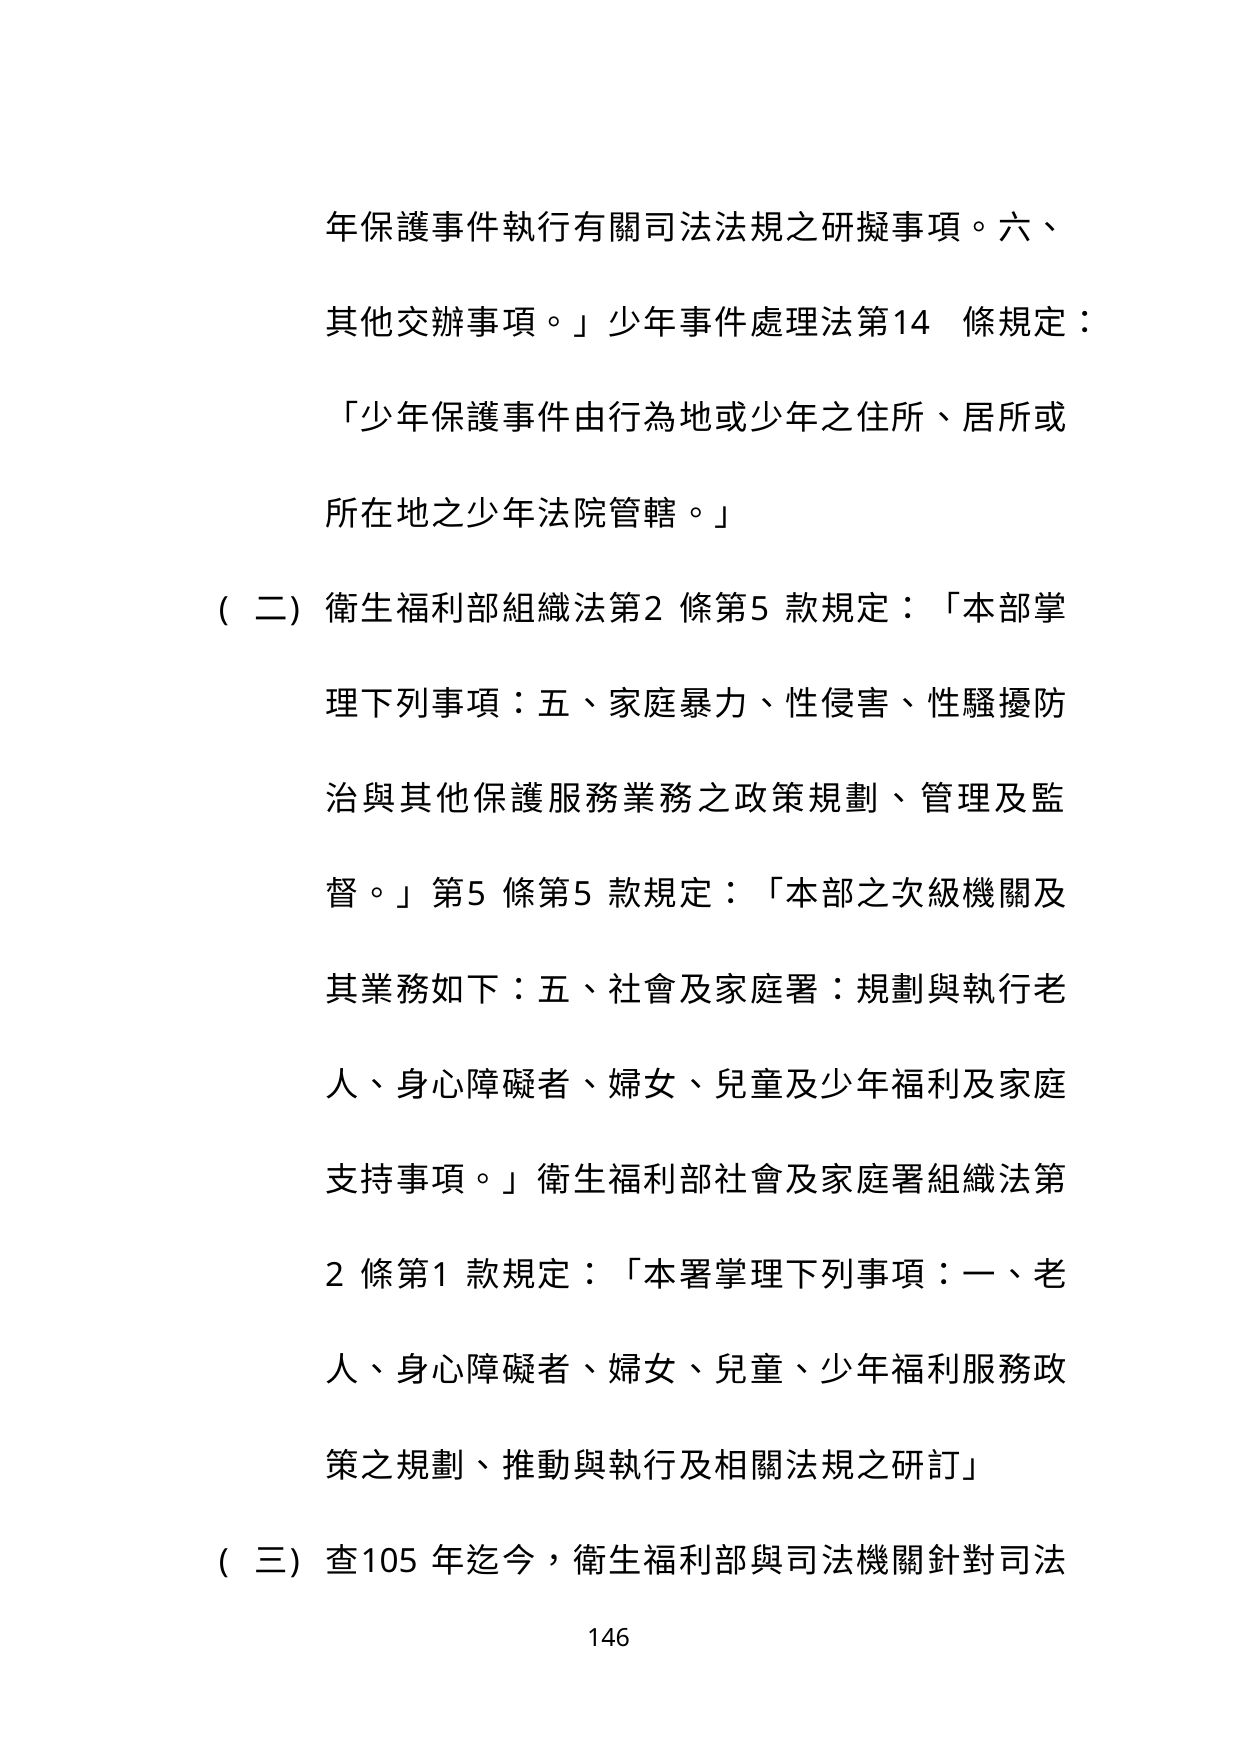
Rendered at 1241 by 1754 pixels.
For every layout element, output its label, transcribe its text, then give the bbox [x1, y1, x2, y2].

subtitle 衛生福利部組織法第2條第5款規定：「本部掌理下列事項：五、家庭暴力、性侵害、性騷擾防治與其他保護服務業務之政策規劃、管理及監督。」第5條第5款規定：「本部之次級機關及其業務如下：五、社會及家庭署：規劃與執行老人、身心障礙者、婦女、兒童及少年福利及家庭支持事項。」衛生福利部社會及家庭署組織法第2條第1款規定：「本署掌理下列事項：一、老人、身心障礙者、婦女、兒童、少年福利服務政策之規劃、推動與執行及相關法規之研訂」 [219, 558, 1069, 1510]
subtitle 查105年迄今，衛生福利部與司法機關針對司法少年安置問題，分別於106年3月30日及106年10月19日召開2次兒少司法轉向安置輔導聯繫會議，另於107年1月16日召開少年安置輔導之福利及教養機構設置管理辦法修法研商會議，歷次相關會議資料及其紀錄(詳如下表11)。 [219, 1510, 1069, 1605]
